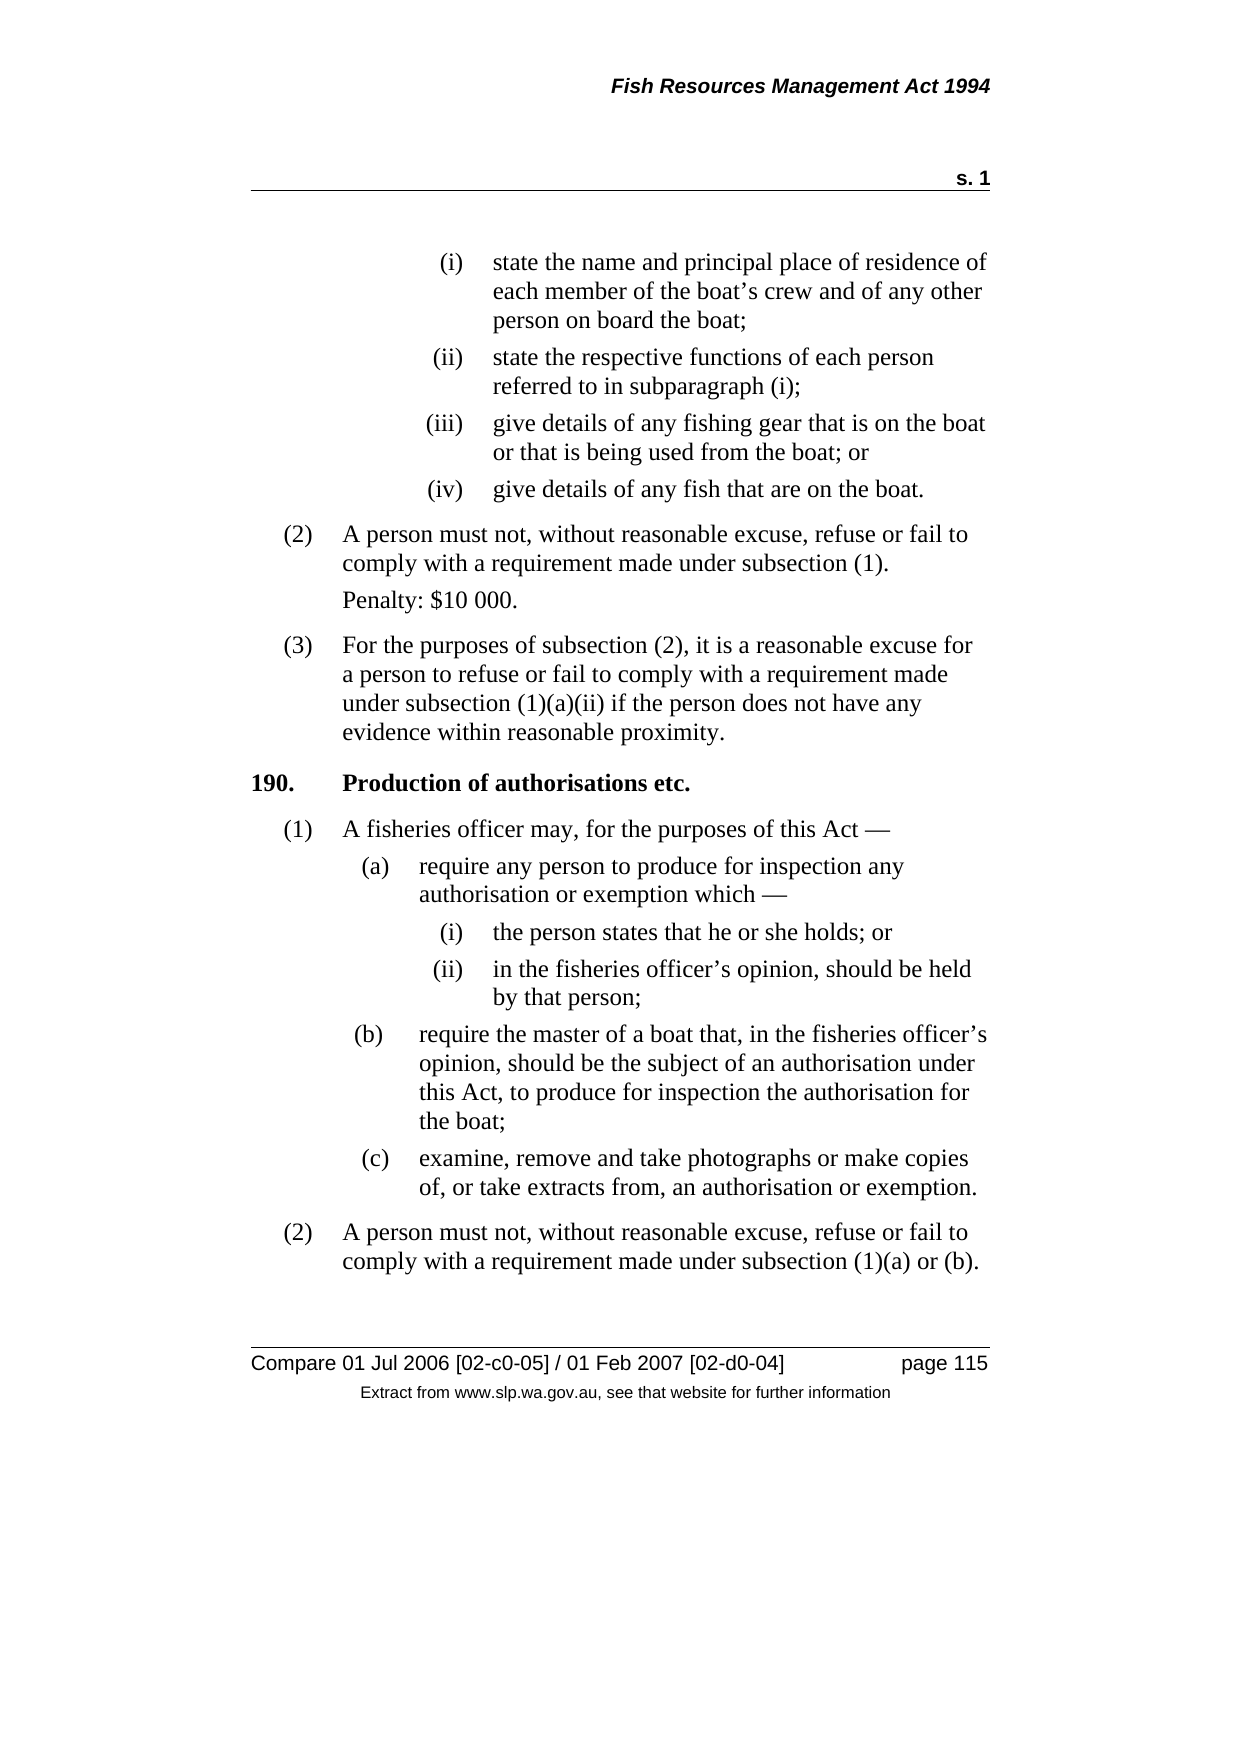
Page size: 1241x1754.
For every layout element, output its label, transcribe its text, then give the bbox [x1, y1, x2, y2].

text (a) require any person to produce for inspection any authorisation or exemption which — [251, 851, 990, 908]
text (2) A person must not, without reasonable excuse, refuse or fail to comply with a requirement made under subsection (1). [251, 519, 990, 577]
text (c) examine, remove and take photographs or make copies of, or take extracts from, an authorisation or exemption. [251, 1143, 990, 1200]
text (i) state the name and principal place of residence of each member of the boat’s crew and of any other person on board the boat; [251, 247, 990, 334]
text (2) A person must not, without reasonable excuse, refuse or fail to comply with a requirement made under subsection (1)(a) or (b). [251, 1217, 990, 1274]
text (ii) in the fisheries officer’s opinion, should be held by that person; [251, 954, 990, 1011]
text (3) For the purposes of subsection (2), it is a reasonable excuse for a person to refuse or fail to comply with a requirement made under subsection (1)(a)(ii) if the person does not have any evidence within reasonable proximity. [251, 630, 990, 745]
text (iii) give details of any fishing gear that is on the boat or that is being used from the boat; or [251, 408, 990, 465]
subtitle 190. Production of authorisations etc. [251, 768, 990, 797]
text (1) A fisheries officer may, for the purposes of this Act — [251, 814, 990, 842]
text (b) require the master of a boat that, in the fisheries officer’s opinion, should be the subject of an authorisation under this Act, to produce for inspection the authorisation for the boat; [251, 1019, 990, 1134]
text (i) the person states that he or she holds; or [251, 917, 990, 945]
text (iv) give details of any fish that are on the boat. [251, 474, 990, 502]
text (ii) state the respective functions of each person referred to in subparagraph (i); [251, 342, 990, 399]
text Penalty: $10 000. [251, 585, 990, 614]
